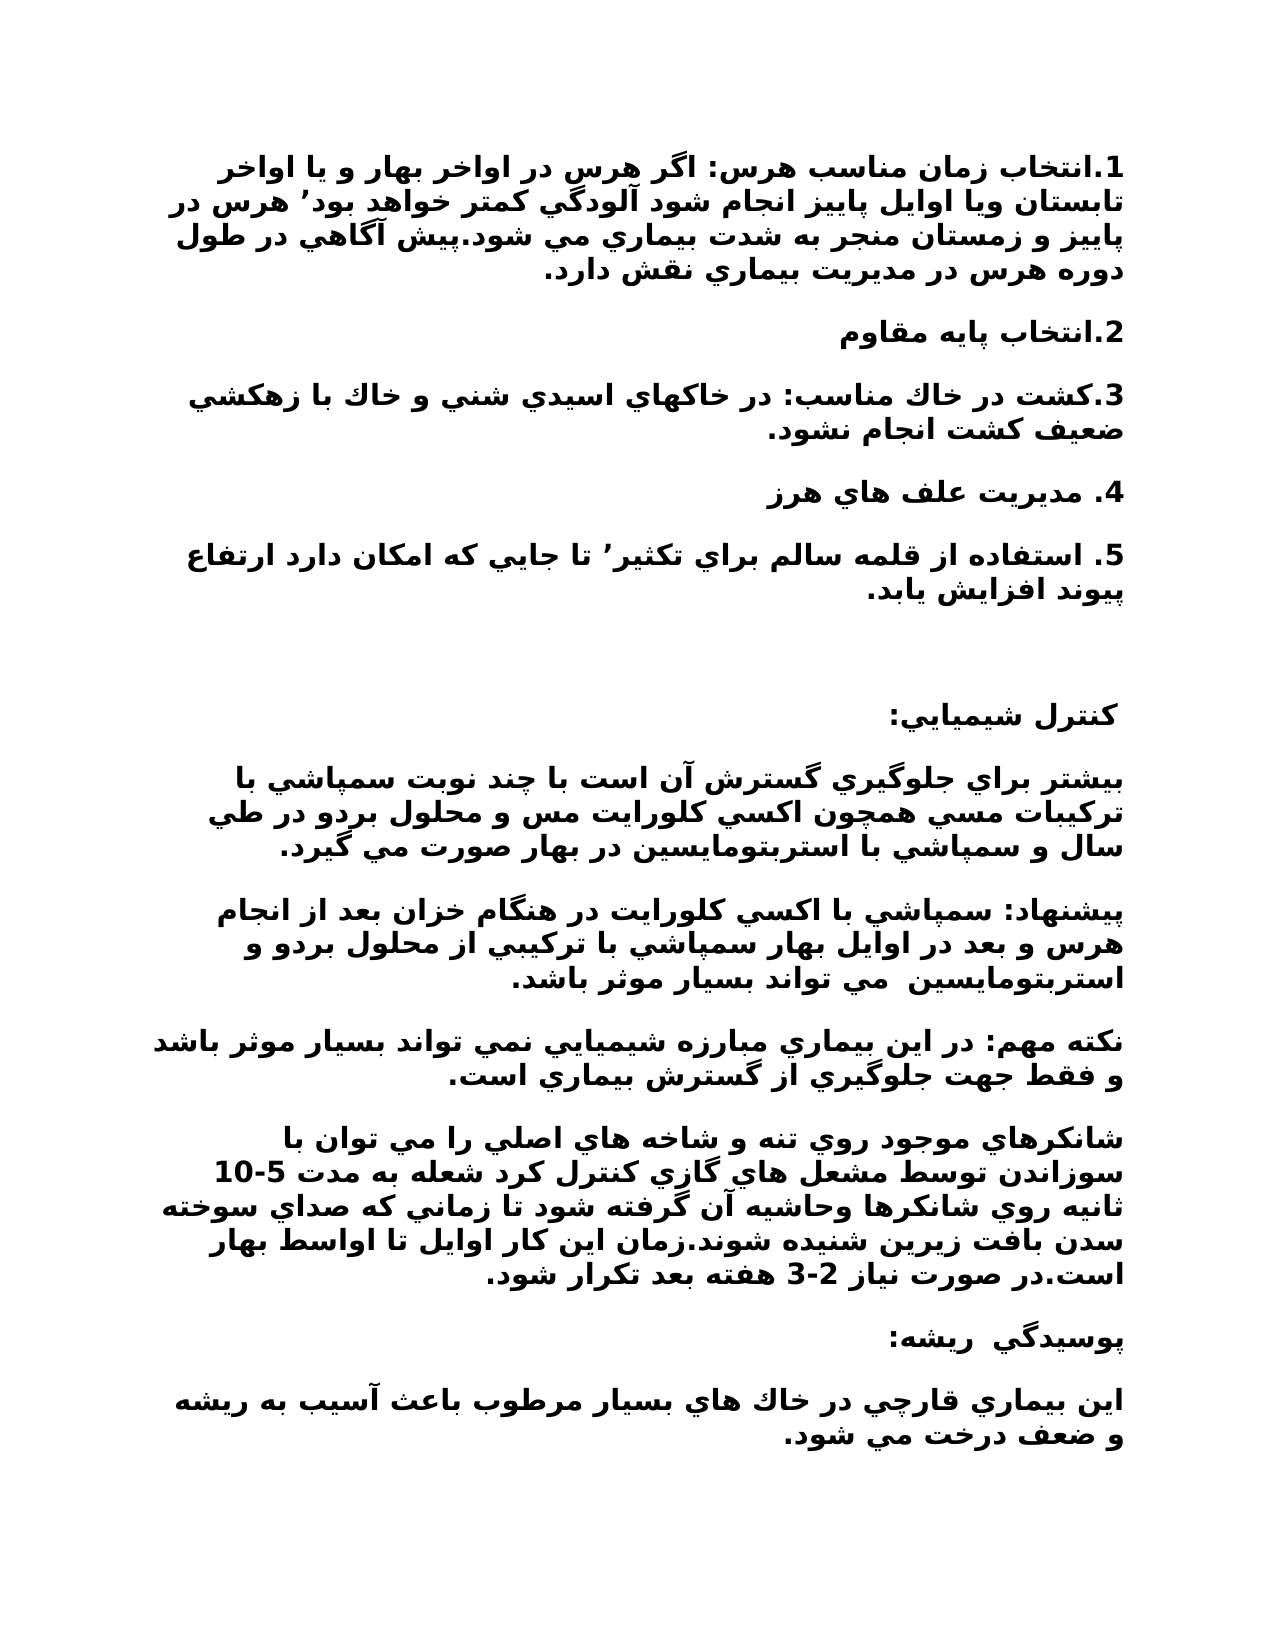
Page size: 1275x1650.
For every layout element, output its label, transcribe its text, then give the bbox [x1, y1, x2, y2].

text شانكرهاي موجود روي تنه و شاخه هاي اصلي را مي توان با سوزاندن توسط مشعل هاي گازي كنترل كرد شعله به مدت 5-10 ثانيه روي شانكرها وحاشيه آن گرفته شود تا زماني كه صداي سوخته سدن بافت زيرين شنيده شوند.زمان اين كار اوايل تا اواسط بهار است.در صورت نياز 2-3 هفته بعد تكرار شود. [150, 1121, 1125, 1291]
text 3.كشت در خاك مناسب: در خاكهاي اسيدي شني و خاك با زهكشي ضعيف كشت انجام نشود. [150, 378, 1125, 446]
text 5. استفاده از قلمه سالم براي تكثير٬ تا جايي كه امكان دارد ارتفاع پيوند افزايش يابد. [150, 538, 1125, 607]
text پيشنهاد: سمپاشي با اكسي كلورايت در هنگام خزان بعد از انجام هرس و بعد در اوايل بهار سمپاشي با تركيبي از محلول بردو و استربتومايسين مي تواند بسيار موثر باشد. [150, 893, 1125, 995]
text بيشتر براي جلوگيري گسترش آن است با چند نوبت سمپاشي با تركيبات مسي همچون اكسي كلورايت مس و محلول بردو در طي سال و سمپاشي با استربتومايسين در بهار صورت مي گيرد. [150, 762, 1125, 864]
text 2.انتخاب پايه مقاوم [150, 315, 1125, 349]
text 1.انتخاب زمان مناسب هرس: اگر هرس در اواخر بهار و يا اواخر تابستان ويا اوايل پاييز انجام شود آلودگي كمتر خواهد بود٬ هرس در پاييز و زمستان منجر به شدت بيماري مي شود.پيش آگاهي در طول دوره هرس در مديريت بيماري نقش دارد. [150, 150, 1125, 286]
text نكته مهم: در اين بيماري مبارزه شيميايي نمي تواند بسيار موثر باشد و فقط جهت جلوگيري از گسترش بيماري است. [150, 1024, 1125, 1092]
text كنترل شيميايي: [150, 698, 1125, 733]
text اين بيماري قارچي در خاك هاي بسيار مرطوب باعث آسيب به ريشه و ضعف درخت مي شود. [150, 1383, 1125, 1451]
text پوسيدگي ريشه: [150, 1320, 1125, 1354]
text 4. مديريت علف هاي هرز [150, 475, 1125, 509]
